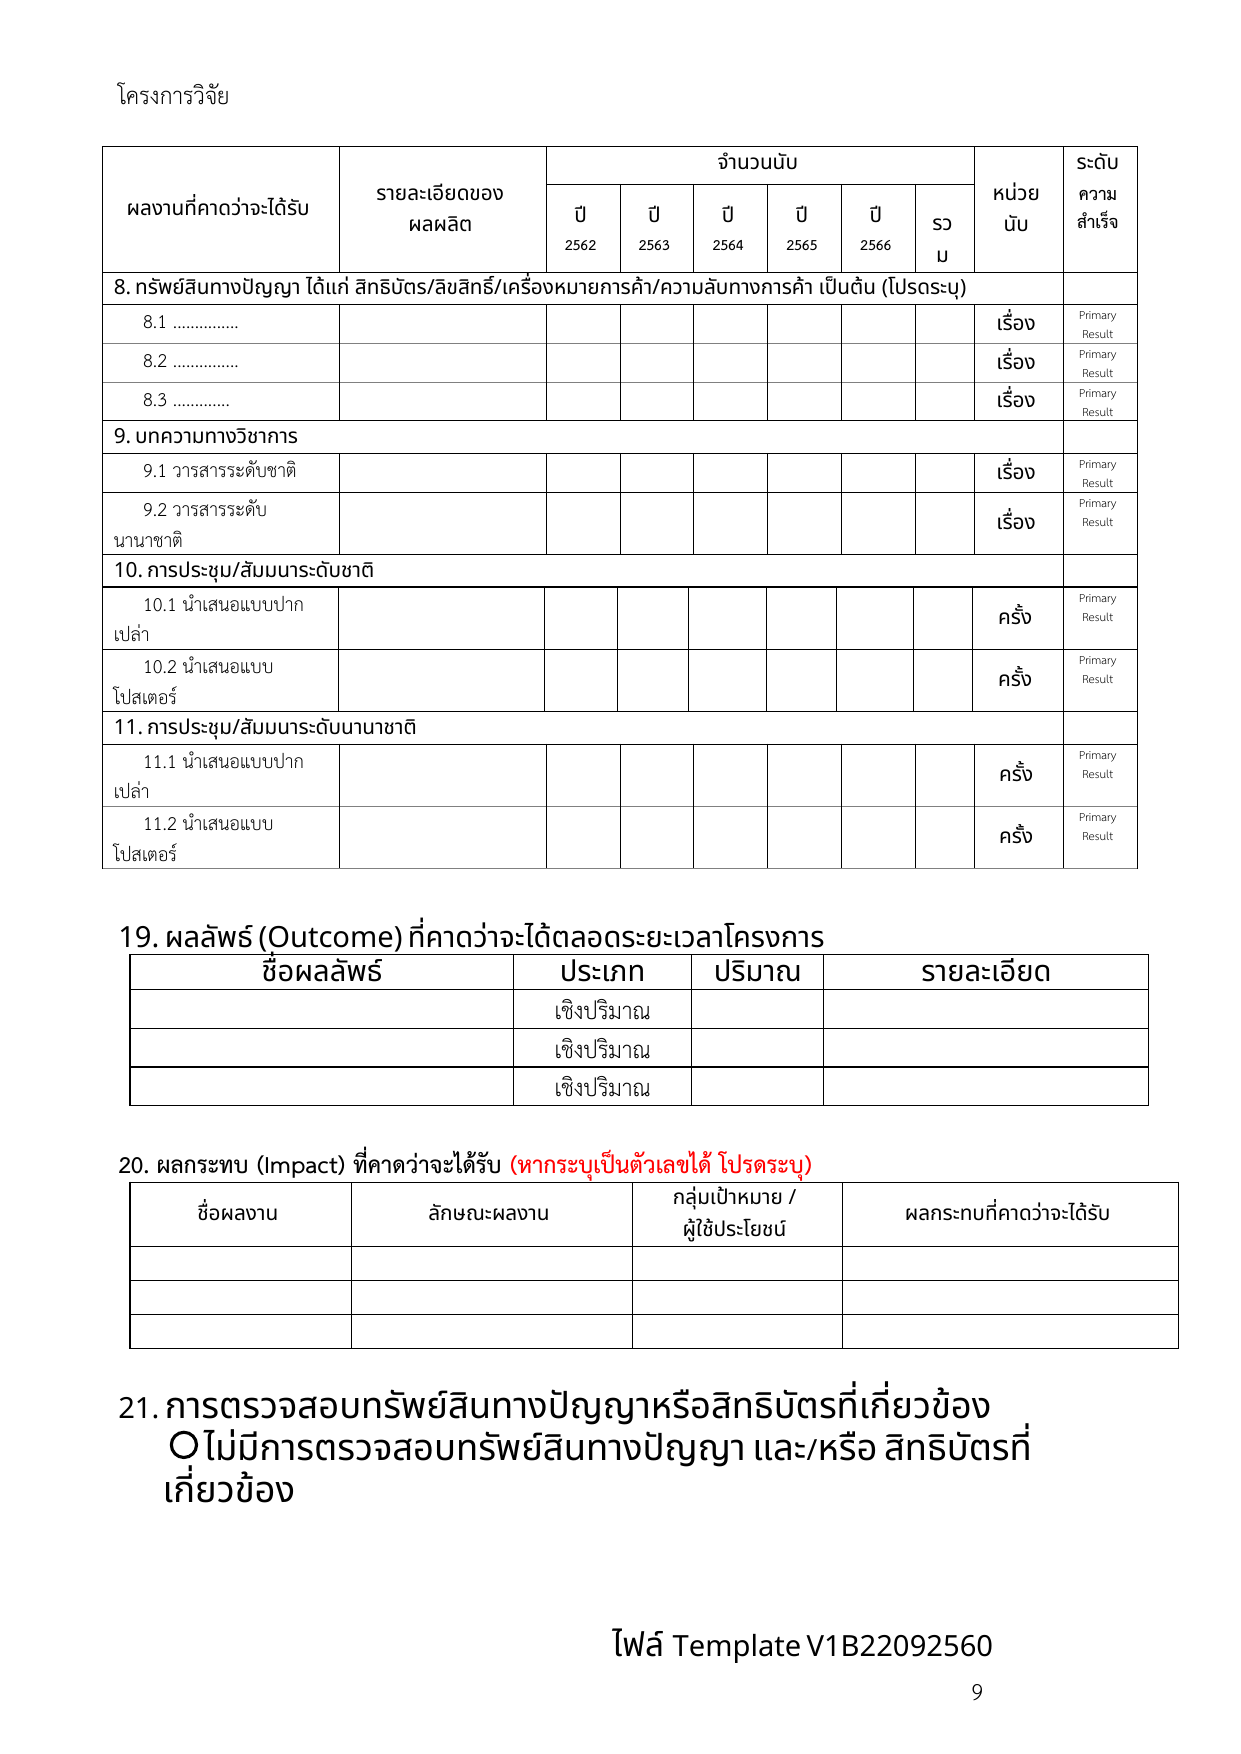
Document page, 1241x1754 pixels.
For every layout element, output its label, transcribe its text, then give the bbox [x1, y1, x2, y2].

text (หากระบุเป็นตัวเลขได้ โปรดระบุ) [118, 1144, 1122, 1182]
